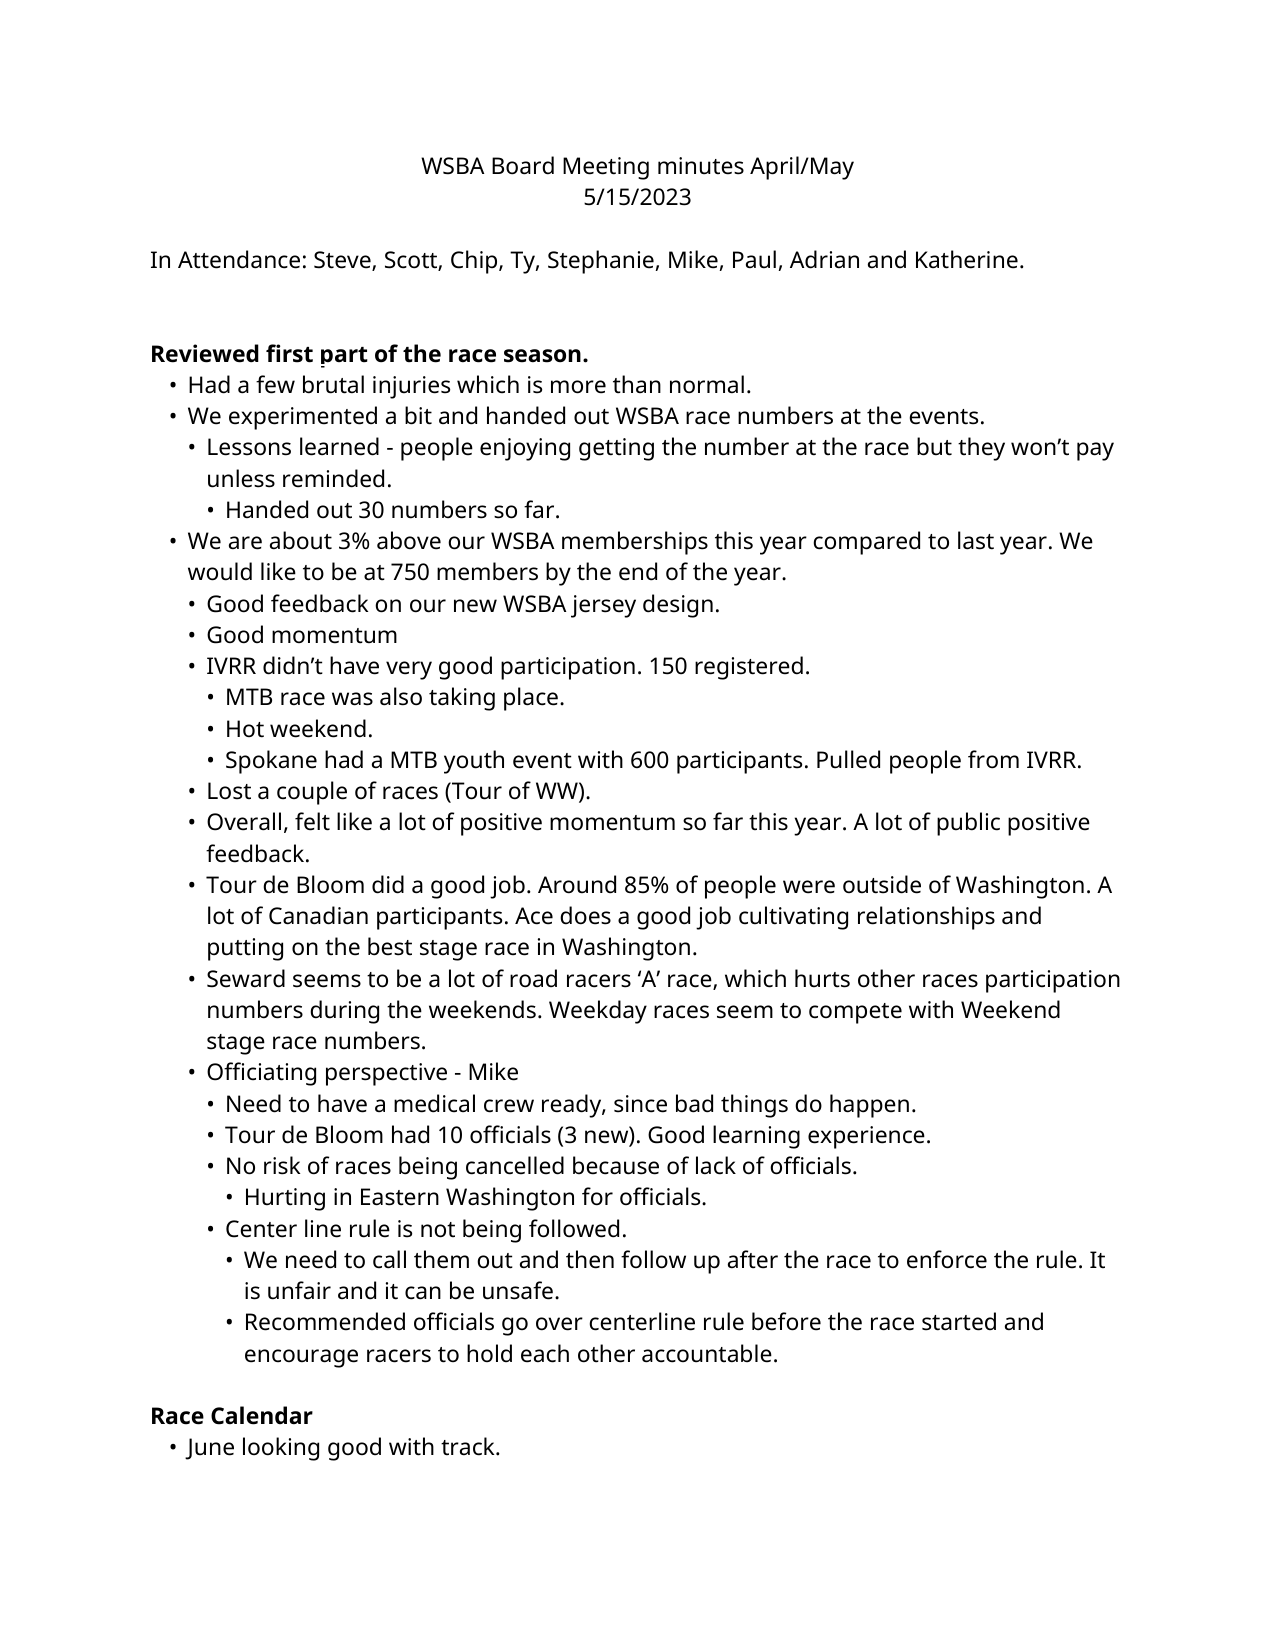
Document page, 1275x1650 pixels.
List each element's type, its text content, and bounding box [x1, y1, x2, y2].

text WSBA Board Meeting minutes April/May [150, 150, 1125, 181]
list Center line rule is not being followed. [206, 1212, 1125, 1244]
list IVRR didn’t have very good participation. 150 registered. [187, 650, 1125, 681]
list Lessons learned - people enjoying getting the number at the race but they won’t pay unless reminded. [187, 431, 1125, 494]
list We are about 3% above our WSBA memberships this year compared to last year. We would like to be at 750 members by the end of the year. [169, 525, 1125, 587]
list Spokane had a MTB youth event with 600 participants. Pulled people from IVRR. [206, 744, 1125, 775]
list Need to have a medical crew ready, since bad things do happen. [206, 1087, 1125, 1119]
list June looking good with track. [169, 1431, 1125, 1462]
list Had a few brutal injuries which is more than normal. [169, 369, 1125, 400]
list Overall, felt like a lot of positive momentum so far this year. A lot of public positive feedback. [187, 806, 1125, 869]
list Good feedback on our new WSBA jersey design. [187, 587, 1125, 619]
text In Attendance: Steve, Scott, Chip, Ty, Stephanie, Mike, Paul, Adrian and Katherine. [150, 244, 1125, 275]
text Reviewed first part of the race season. [150, 337, 1125, 369]
list Tour de Bloom did a good job. Around 85% of people were outside of Washington. A lot of Canadian participants. Ace does a good job cultivating relationships and putting on the best stage race in Washington. [187, 869, 1125, 962]
list Hot weekend. [206, 712, 1125, 744]
list Good momentum [187, 619, 1125, 650]
list Handed out 30 numbers so far. [206, 494, 1125, 525]
list Lost a couple of races (Tour of WW). [187, 775, 1125, 806]
list Tour de Bloom had 10 officials (3 new). Good learning experience. [206, 1119, 1125, 1150]
list No risk of races being cancelled because of lack of officials. [206, 1150, 1125, 1181]
list Recommended officials go over centerline rule before the race started and encourage racers to hold each other accountable. [225, 1306, 1125, 1369]
list MTB race was also taking place. [206, 681, 1125, 712]
list We experimented a bit and handed out WSBA race numbers at the events. [169, 400, 1125, 431]
list Officiating perspective - Mike [187, 1056, 1125, 1087]
list We need to call them out and then follow up after the race to enforce the rule. It is unfair and it can be unsafe. [225, 1244, 1125, 1306]
text Race Calendar [150, 1400, 1125, 1431]
text 5/15/2023 [150, 181, 1125, 212]
list Hurting in Eastern Washington for officials. [225, 1181, 1125, 1212]
list Seward seems to be a lot of road racers ‘A’ race, which hurts other races participation numbers during the weekends. Weekday races seem to compete with Weekend stage race numbers. [187, 962, 1125, 1056]
